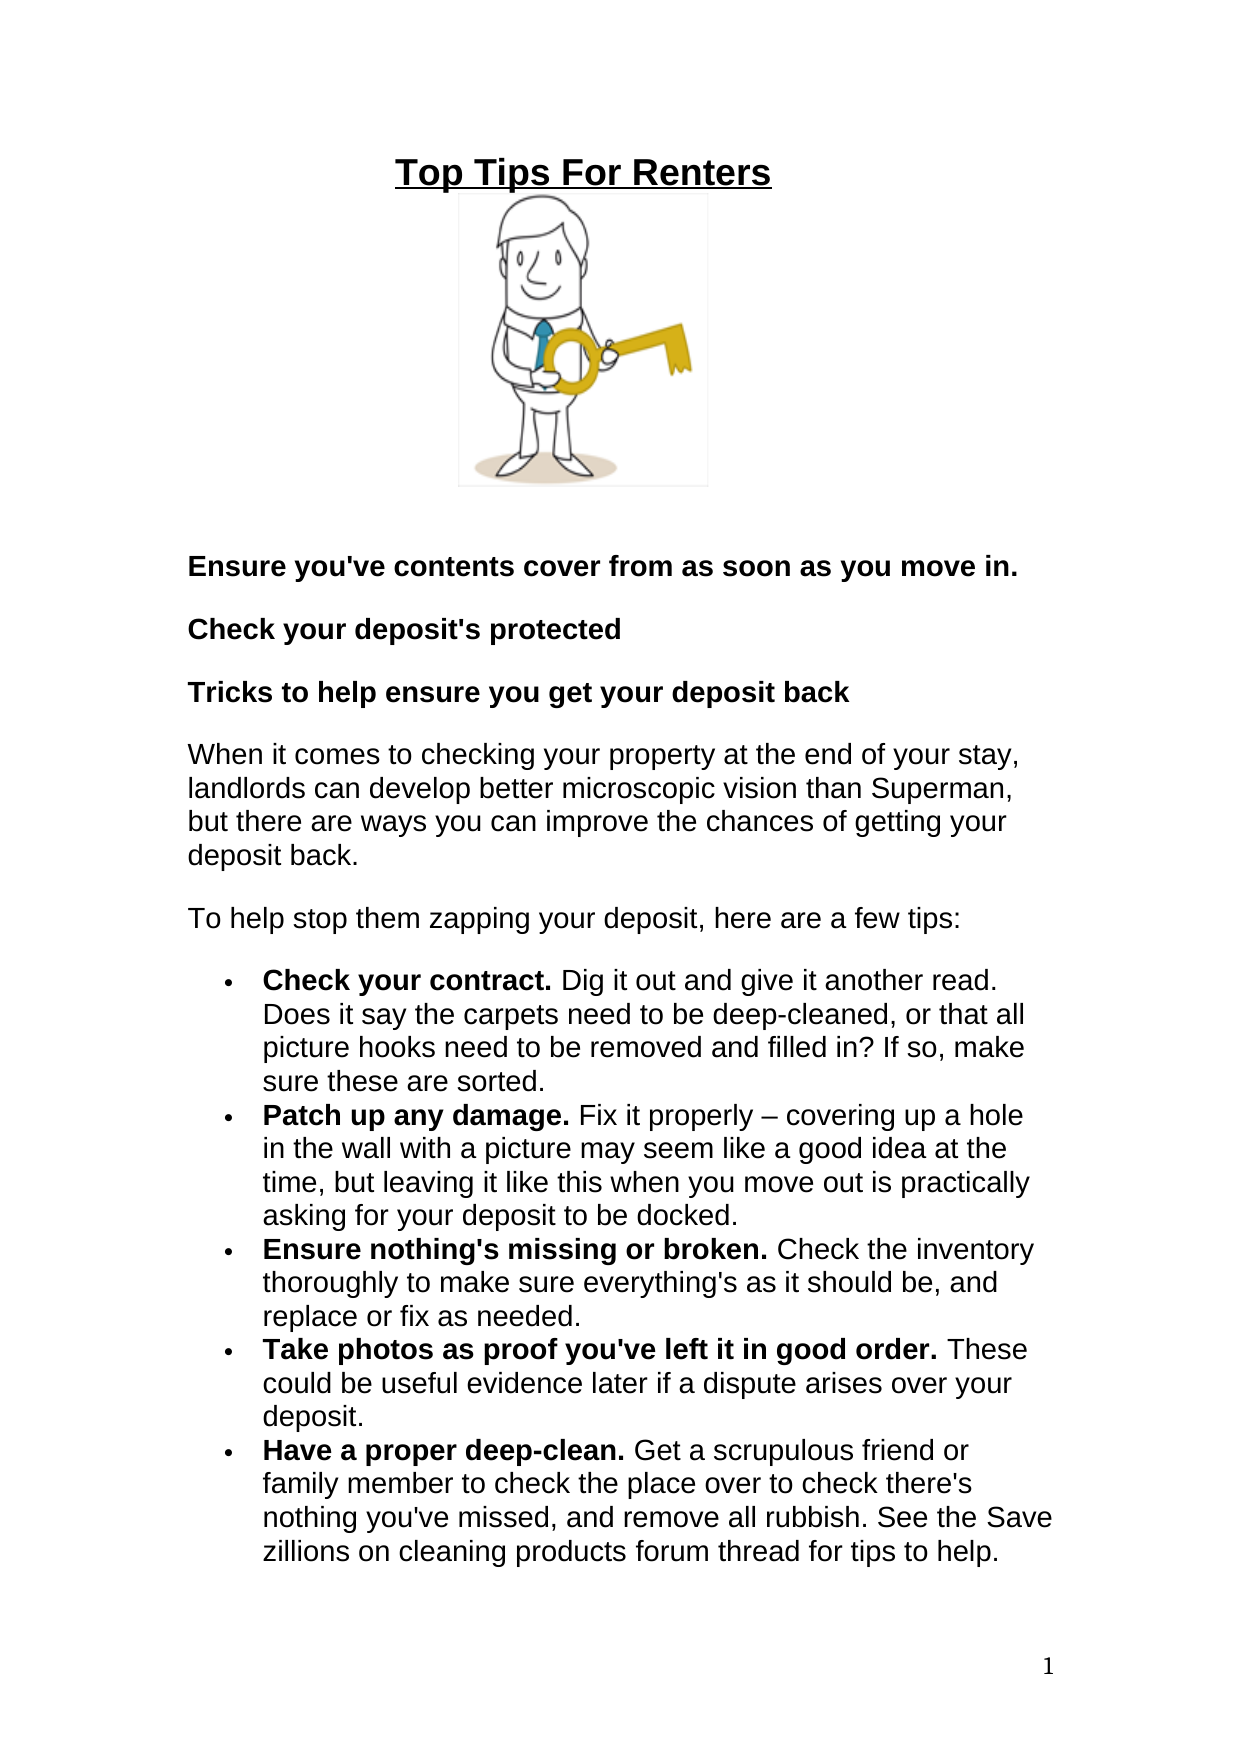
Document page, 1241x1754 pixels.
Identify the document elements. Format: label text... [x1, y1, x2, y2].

text Tricks to help ensure you get your deposit back [187, 675, 1053, 708]
text Top Tips For Renters [114, 150, 1053, 193]
list Check your contract. Dig it out and give it another read. Does it say the carpets need to be deep-cleaned, or that all picture hooks need to be removed and filled in? If so, make sure these are sorted. [225, 963, 1053, 1098]
subtitle Ensure you've contents cover from as soon as you move in. [187, 549, 1053, 583]
list Patch up any damage. Fix it properly – covering up a hole in the wall with a picture may seem like a good idea at the time, but leaving it like this when you move out is practically asking for your deposit to be docked. [225, 1098, 1053, 1232]
text To help stop them zapping your deposit, here are a few tips: [187, 901, 1053, 934]
subtitle Check your deposit's protected [187, 612, 1053, 646]
list Have a proper deep-clean. Get a scrupulous friend or family member to check the place over to check there's nothing you've missed, and remove all rubbish. See the Save zillions on cleaning products forum thread for tips to help. [225, 1433, 1053, 1567]
picture [458, 193, 709, 487]
list Ensure nothing's missing or broken. Check the inventory thoroughly to make sure everything's as it should be, and replace or fix as needed. [225, 1232, 1053, 1332]
text When it comes to checking your property at the end of your stay, landlords can develop better microscopic vision than Superman, but there are ways you can improve the chances of getting your deposit back. [187, 737, 1053, 872]
list Take photos as proof you've left it in good order. These could be useful evidence later if a dispute arises over your deposit. [225, 1332, 1053, 1433]
